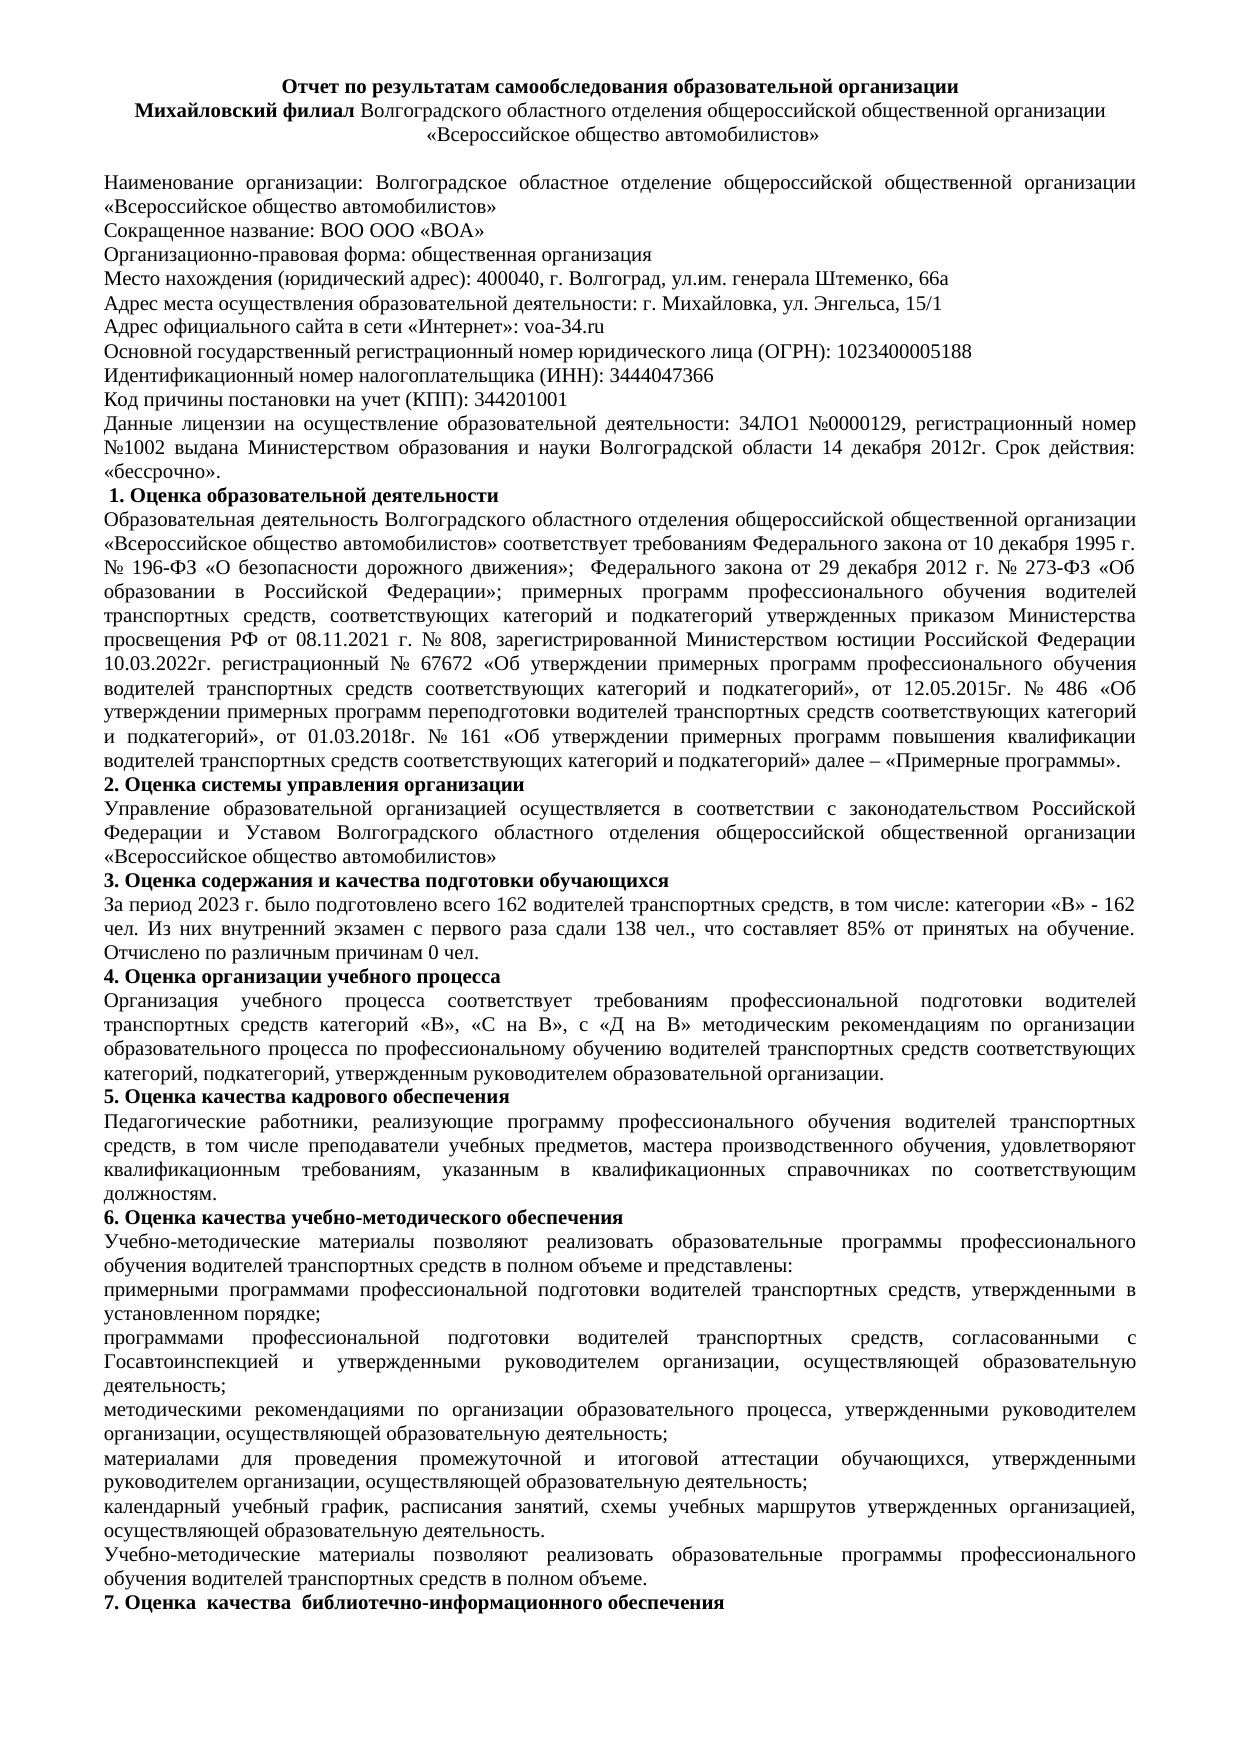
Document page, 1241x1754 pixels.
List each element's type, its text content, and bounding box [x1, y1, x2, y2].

text За период 2023 г. было подготовлено всего 162 водителей транспортных средств, в том числе: категории «В» - 162 чел. Из них внутренний экзамен с первого раза сдали 138 чел., что составляет 85% от принятых на обучение. Отчислено по различным причинам 0 чел. [103, 892, 1137, 964]
text Отчет по результатам самообследования образовательной организации [103, 74, 1137, 98]
text Организационно-правовая форма: общественная организация [103, 242, 1137, 266]
text 5. Оценка качества кадрового обеспечения [103, 1084, 1137, 1108]
list календарный учебный график, расписания занятий, схемы учебных маршрутов утвержденных организацией, осуществляющей образовательную деятельность. [103, 1493, 1137, 1542]
text Сокращенное название: ВОО ООО «ВОА» [103, 218, 1137, 242]
text Место нахождения (юридический адрес): 400040, г. Волгоград, ул.им. генерала Штеменко, 66а [103, 266, 1137, 290]
text Код причины постановки на учет (КПП): 344201001 [103, 387, 1137, 411]
text Михайловский филиал Волгоградского областного отделения общероссийской общественной организации [103, 98, 1137, 122]
text Данные лицензии на осуществление образовательной деятельности: 34ЛО1 №0000129, регистрационный номер №1002 выдана Министерством образования и науки Волгоградской области 14 декабря 2012г. Срок действия: «бессрочно». [103, 411, 1137, 483]
text 3. Оценка содержания и качества подготовки обучающихся [103, 868, 1137, 892]
text 2. Оценка системы управления организации [103, 772, 1137, 796]
text 7. Оценка качества библиотечно-информационного обеспечения [103, 1590, 1137, 1614]
text Основной государственный регистрационный номер юридического лица (ОГРН): 1023400005188 [103, 338, 1137, 363]
text Организация учебного процесса соответствует требованиям профессиональной подготовки водителей транспортных средств категорий «В», «С на В», с «Д на В» методическим рекомендациям по организации образовательного процесса по профессиональному обучению водителей транспортных средств соответствующих категорий, подкатегорий, утвержденным руководителем образовательной организации. [103, 988, 1137, 1084]
list Учебно-методические материалы позволяют реализовать образовательные программы профессионального обучения водителей транспортных средств в полном объеме. [103, 1542, 1137, 1590]
text Образовательная деятельность Волгоградского областного отделения общероссийской общественной организации «Всероссийское общество автомобилистов» соответствует требованиям Федерального закона от 10 декабря 1995 г. № 196-ФЗ «О безопасности дорожного движения»; Федерального закона от 29 декабря 2012 г. № 273-ФЗ «Об образовании в Российской Федерации»; примерных программ профессионального обучения водителей транспортных средств, соответствующих категорий и подкатегорий утвержденных приказом Министерства просвещения РФ от 08.11.2021 г. № 808, зарегистрированной Министерством юстиции Российской Федерации 10.03.2022г. регистрационный № 67672 «Об утверждении примерных программ профессионального обучения водителей транспортных средств соответствующих категорий и подкатегорий», от 12.05.2015г. № 486 «Об утверждении примерных программ переподготовки водителей транспортных средств соответствующих категорий и подкатегорий», от 01.03.2018г. № 161 «Об утверждении примерных программ повышения квалификации водителей транспортных средств соответствующих категорий и подкатегорий» далее – «Примерные программы». [103, 507, 1137, 772]
list программами профессиональной подготовки водителей транспортных средств, согласованными с Госавтоинспекцией и утвержденными руководителем организации, осуществляющей образовательную деятельность; [103, 1325, 1137, 1397]
text 4. Оценка организации учебного процесса [103, 964, 1137, 988]
text Адрес официального сайта в сети «Интернет»: voa-34.ru [103, 314, 1137, 338]
text Идентификационный номер налогоплательщика (ИНН): 3444047366 [103, 363, 1137, 387]
text 1. Оценка образовательной деятельности [103, 483, 1137, 507]
text 6. Оценка качества учебно-методического обеспечения [103, 1205, 1137, 1229]
text Адрес места осуществления образовательной деятельности: г. Михайловка, ул. Энгельса, 15/1 [103, 290, 1137, 314]
text Управление образовательной организацией осуществляется в соответствии с законодательством Российской Федерации и Уставом Волгоградского областного отделения общероссийской общественной организации «Всероссийское общество автомобилистов» [103, 796, 1137, 868]
text «Всероссийское общество автомобилистов» [103, 122, 1137, 146]
text Педагогические работники, реализующие программу профессионального обучения водителей транспортных средств, в том числе преподаватели учебных предметов, мастера производственного обучения, удовлетворяют квалификационным требованиям, указанным в квалификационных справочниках по соответствующим должностям. [103, 1108, 1137, 1205]
text Наименование организации: Волгоградское областное отделение общероссийской общественной организации «Всероссийское общество автомобилистов» [103, 170, 1137, 218]
list примерными программами профессиональной подготовки водителей транспортных средств, утвержденными в установленном порядке; [103, 1277, 1137, 1325]
list материалами для проведения промежуточной и итоговой аттестации обучающихся, утвержденными руководителем организации, осуществляющей образовательную деятельность; [103, 1445, 1137, 1493]
list методическими рекомендациями по организации образовательного процесса, утвержденными руководителем организации, осуществляющей образовательную деятельность; [103, 1397, 1137, 1445]
text Учебно-методические материалы позволяют реализовать образовательные программы профессионального обучения водителей транспортных средств в полном объеме и представлены: [103, 1229, 1137, 1277]
